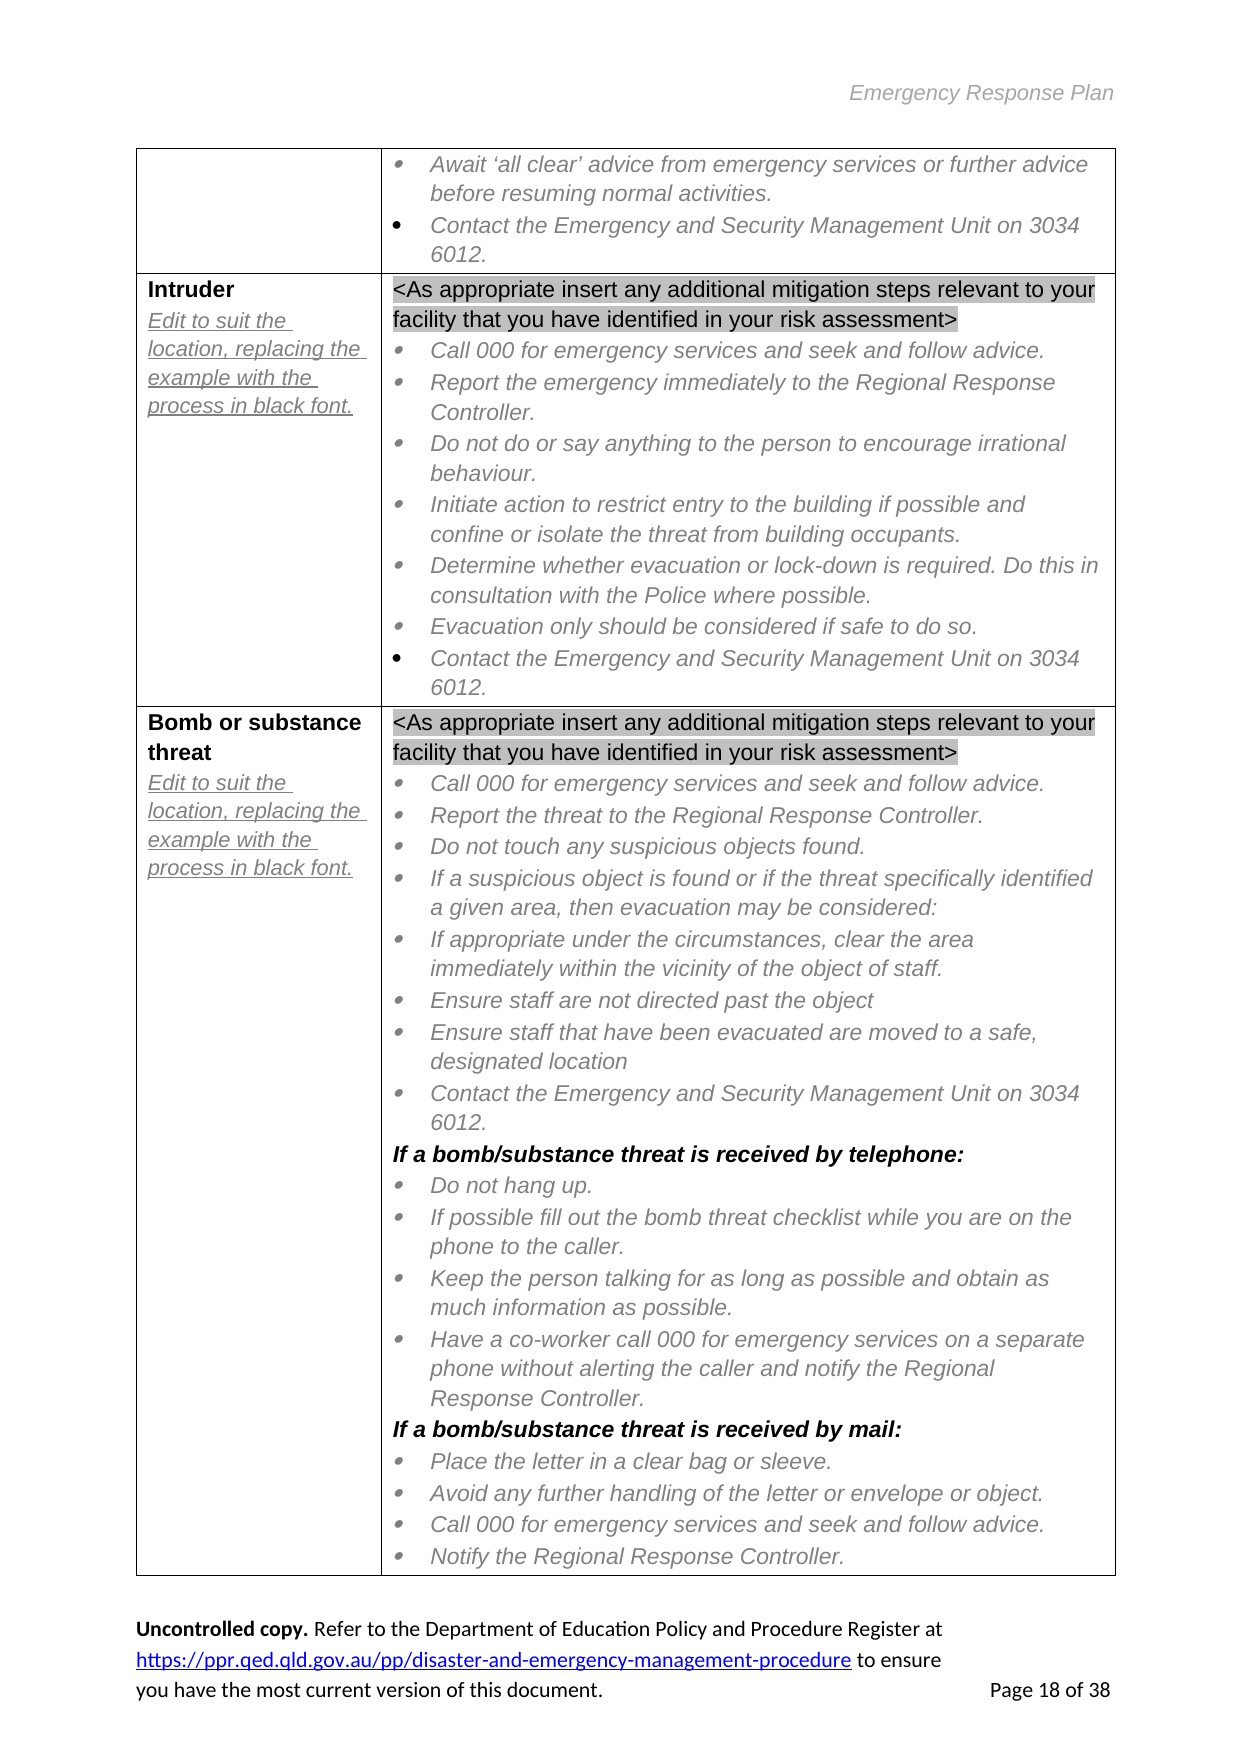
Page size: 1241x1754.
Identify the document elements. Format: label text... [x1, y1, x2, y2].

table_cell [137, 707, 381, 1574]
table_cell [137, 149, 381, 273]
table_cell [382, 707, 1115, 1574]
table_cell Intruder Edit to suit the location, replacing the example with the process in black font. [137, 274, 381, 706]
table_cell <As appropriate insert any additional mitigation steps relevant to your facility that you have identified in your risk assessment> Call 000 for emergency services and seek and follow advice. Report the emergency immediately to the Regional Response Controller. Do not do or say anything to the person to encourage irrational behaviour. Initiate action to restrict entry to the building if possible and confine or isolate the threat from building occupants. Determine whether evacuation or lock-down is required. Do this in consultation with the Police where possible. Evacuation only should be considered if safe to do so. Contact the Emergency and Security Management Unit on 3034 6012. [382, 274, 1115, 706]
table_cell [382, 149, 1115, 273]
